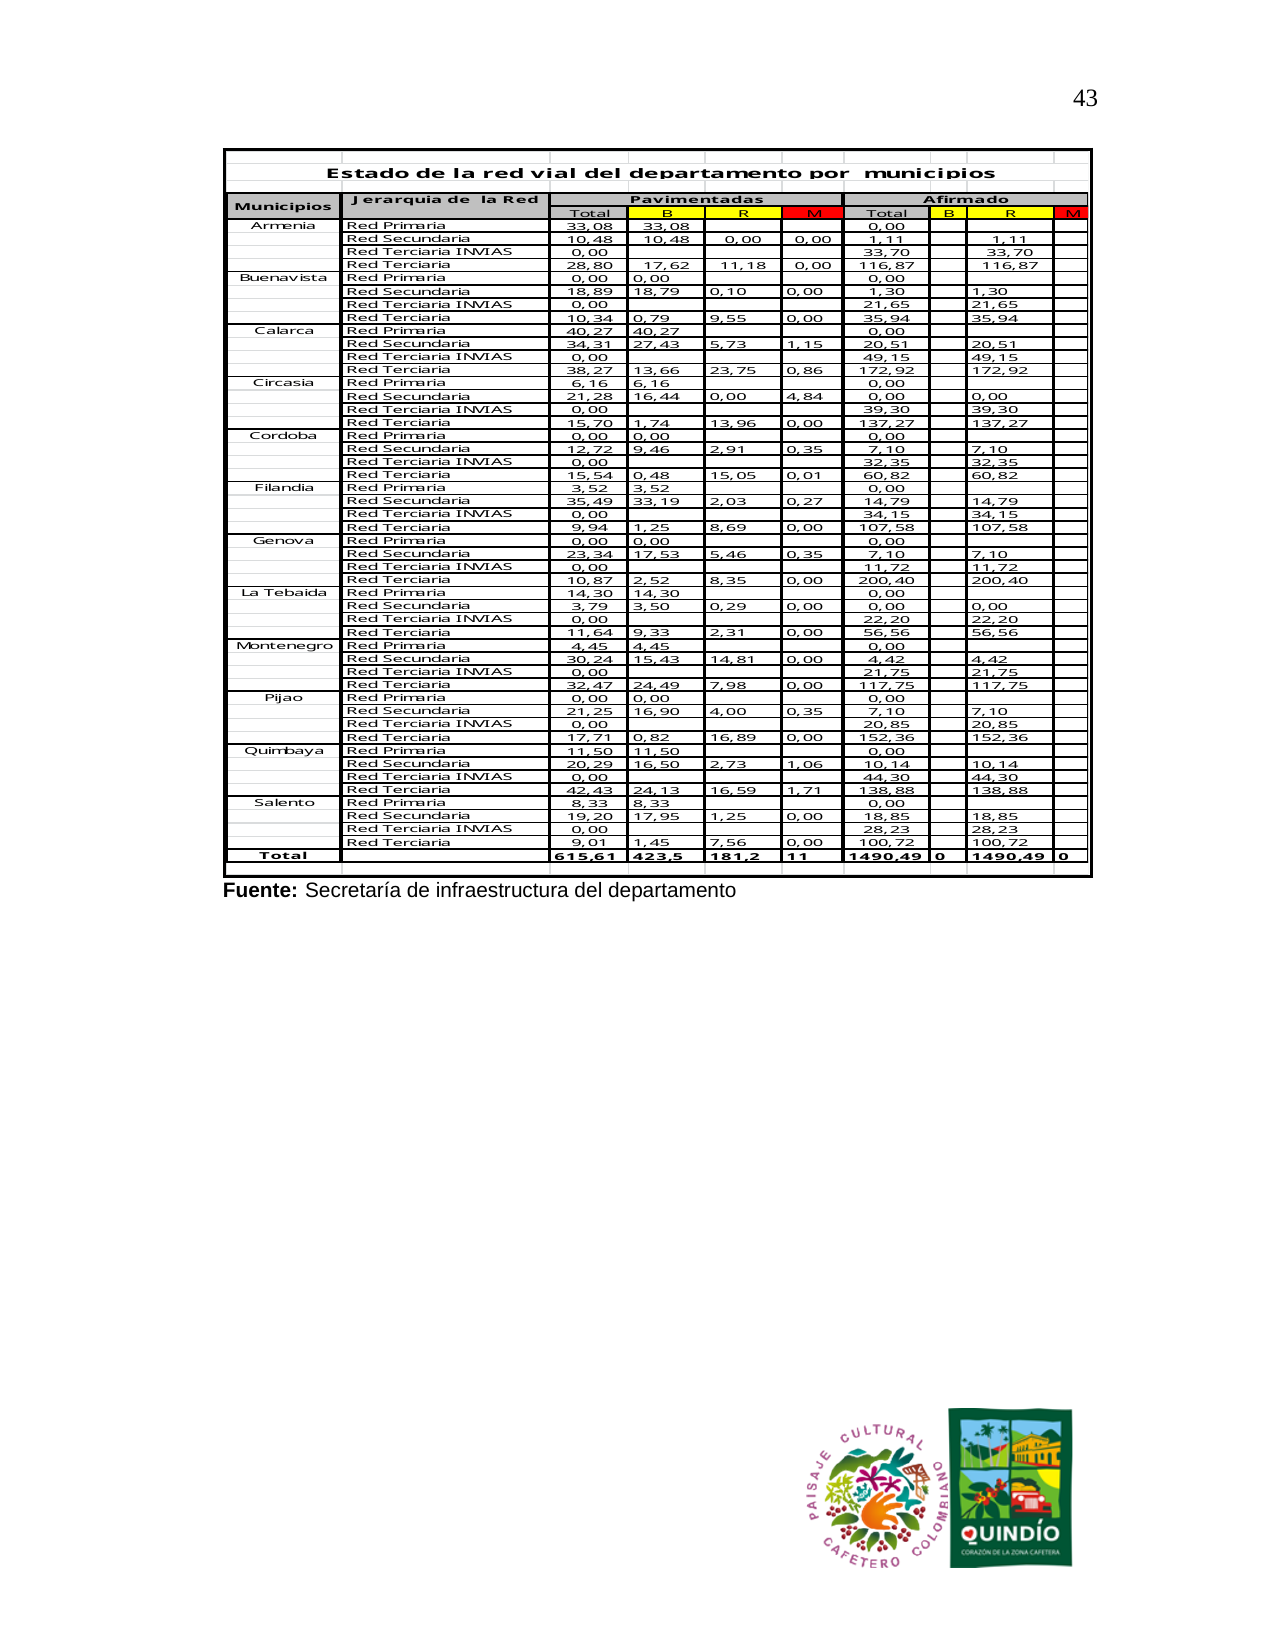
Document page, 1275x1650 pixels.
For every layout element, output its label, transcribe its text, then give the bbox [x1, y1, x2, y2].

list Fuente: Secretaría de infraestructura del departamento [223, 878, 1098, 902]
picture [806, 1408, 1073, 1568]
